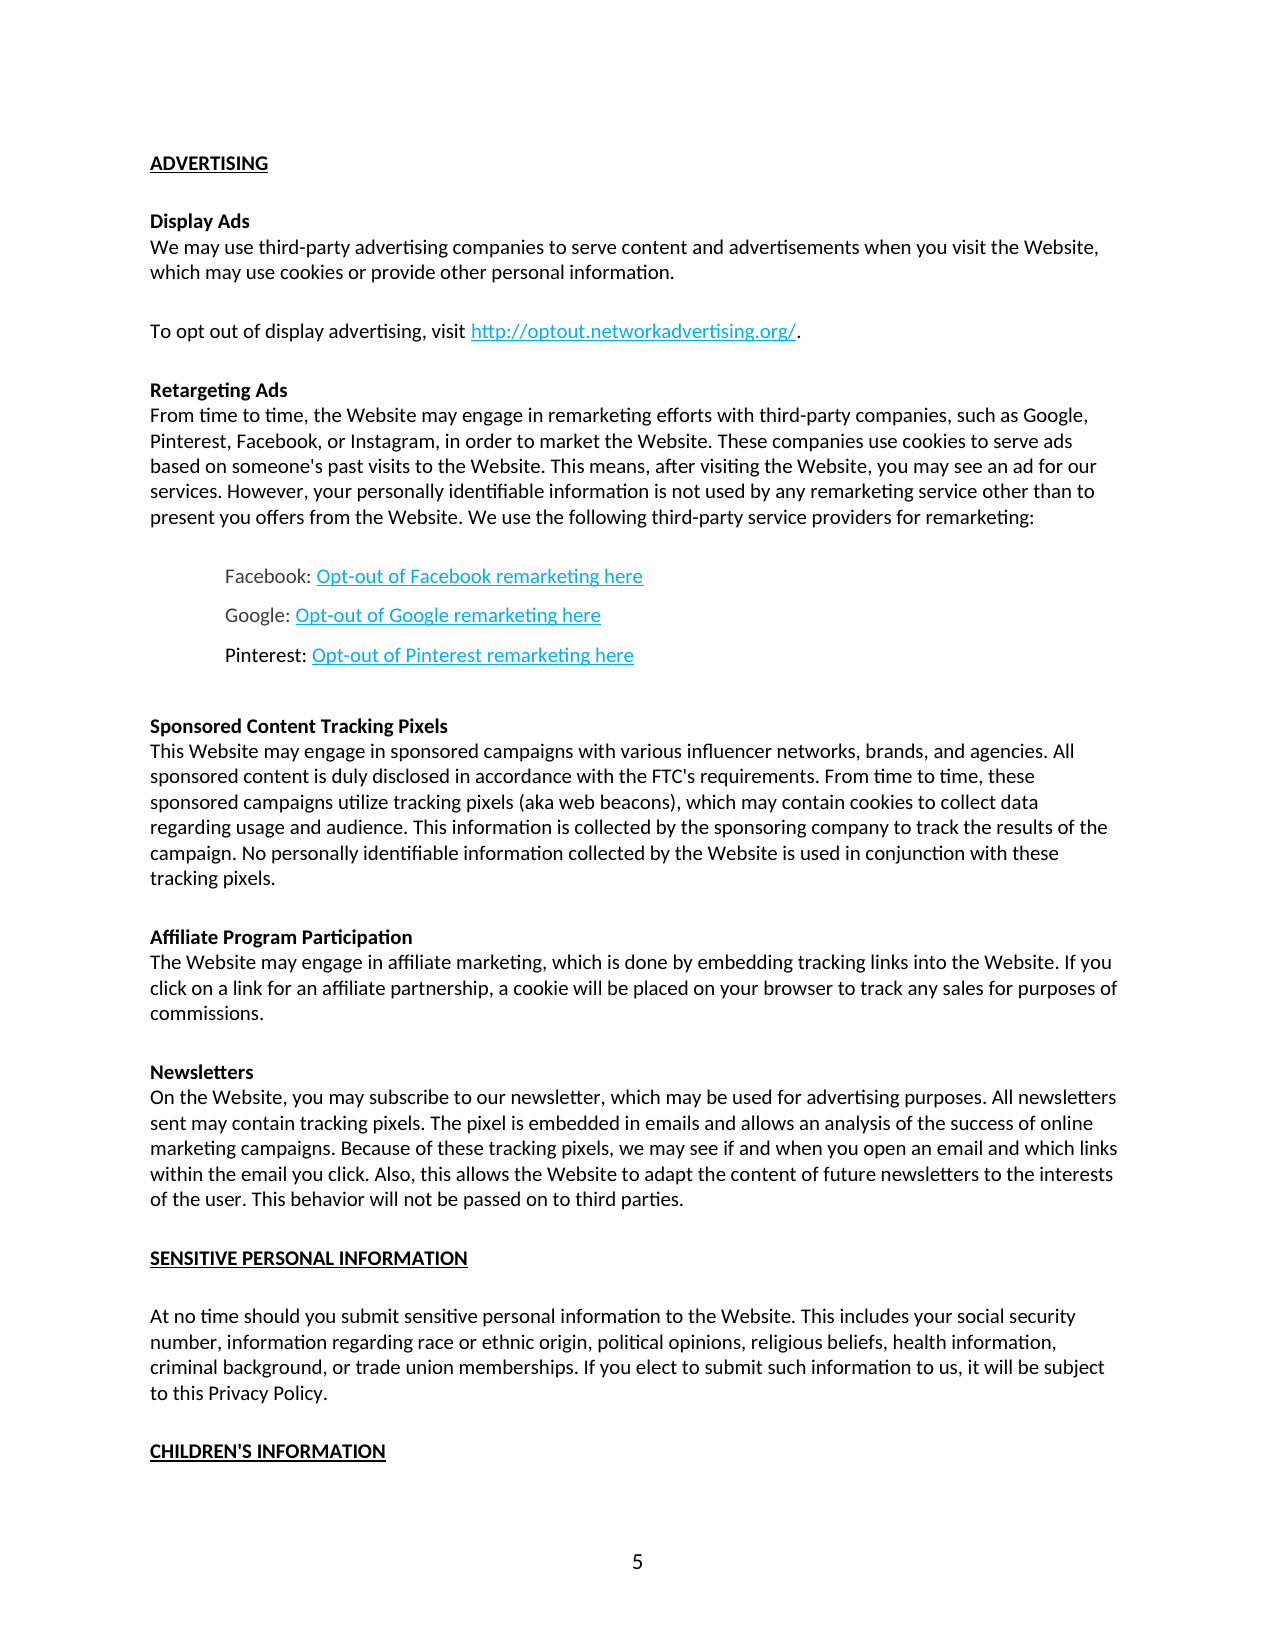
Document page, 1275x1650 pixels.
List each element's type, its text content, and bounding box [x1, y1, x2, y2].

text At no time should you submit sensitive personal information to the Website. This includes your social security number, information regarding race or ethnic origin, political opinions, religious beliefs, health information, criminal background, or trade union memberships. If you elect to submit such information to us, it will be subject to this Privacy Policy. [150, 1304, 1125, 1405]
text Affiliate Program Participation The Website may engage in affiliate marketing, which is done by embedding tracking links into the Website. If you click on a link for an affiliate partnership, a cookie will be placed on your browser to track any sales for purposes of commissions. [150, 924, 1125, 1026]
text SENSITIVE PERSONAL INFORMATION [150, 1245, 1125, 1270]
text Retargeting Ads From time to time, the Website may engage in remarketing efforts with third-party companies, such as Google, Pinterest, Facebook, or Instagram, in order to market the Website. These companies use cookies to serve ads based on someone's past visits to the Website. This means, after visiting the Website, you may see an ad for our services. However, your personally identifiable information is not used by any remarketing service other than to present you offers from the Website. We use the following third-party service providers for remarketing: [150, 377, 1125, 529]
text Sponsored Content Tracking Pixels This Website may engage in sponsored campaigns with various influencer networks, brands, and agencies. All sponsored content is duly disclosed in accordance with the FTC's requirements. From time to time, these sponsored campaigns utilize tracking pixels (aka web beacons), which may contain cookies to collect data regarding usage and audience. This information is collected by the sponsoring company to track the results of the campaign. No personally identifiable information collected by the Website is used in conjunction with these tracking pixels. [150, 713, 1125, 891]
text To opt out of display advertising, visit http://optout.networkadvertising.org/. [150, 318, 1125, 344]
text ADVERTISING [150, 150, 1125, 175]
text Facebook: Opt-out of Facebook remarketing here Google: Opt-out of Google remarketing here Pinterest: Opt-out of Pinterest remarketing here [225, 563, 1125, 667]
text Newsletters On the Website, you may subscribe to our newsletter, which may be used for advertising purposes. All newsletters sent may contain tracking pixels. The pixel is embedded in emails and allows an analysis of the success of online marketing campaigns. Because of these tracking pixels, we may see if and when you open an email and which links within the email you click. Also, this allows the Website to adapt the content of future newsletters to the interests of the user. This behavior will not be passed on to third parties. [150, 1059, 1125, 1212]
text CHILDREN'S INFORMATION [150, 1439, 1125, 1464]
text Display Ads We may use third-party advertising companies to serve content and advertisements when you visit the Website, which may use cookies or provide other personal information. [150, 209, 1125, 285]
